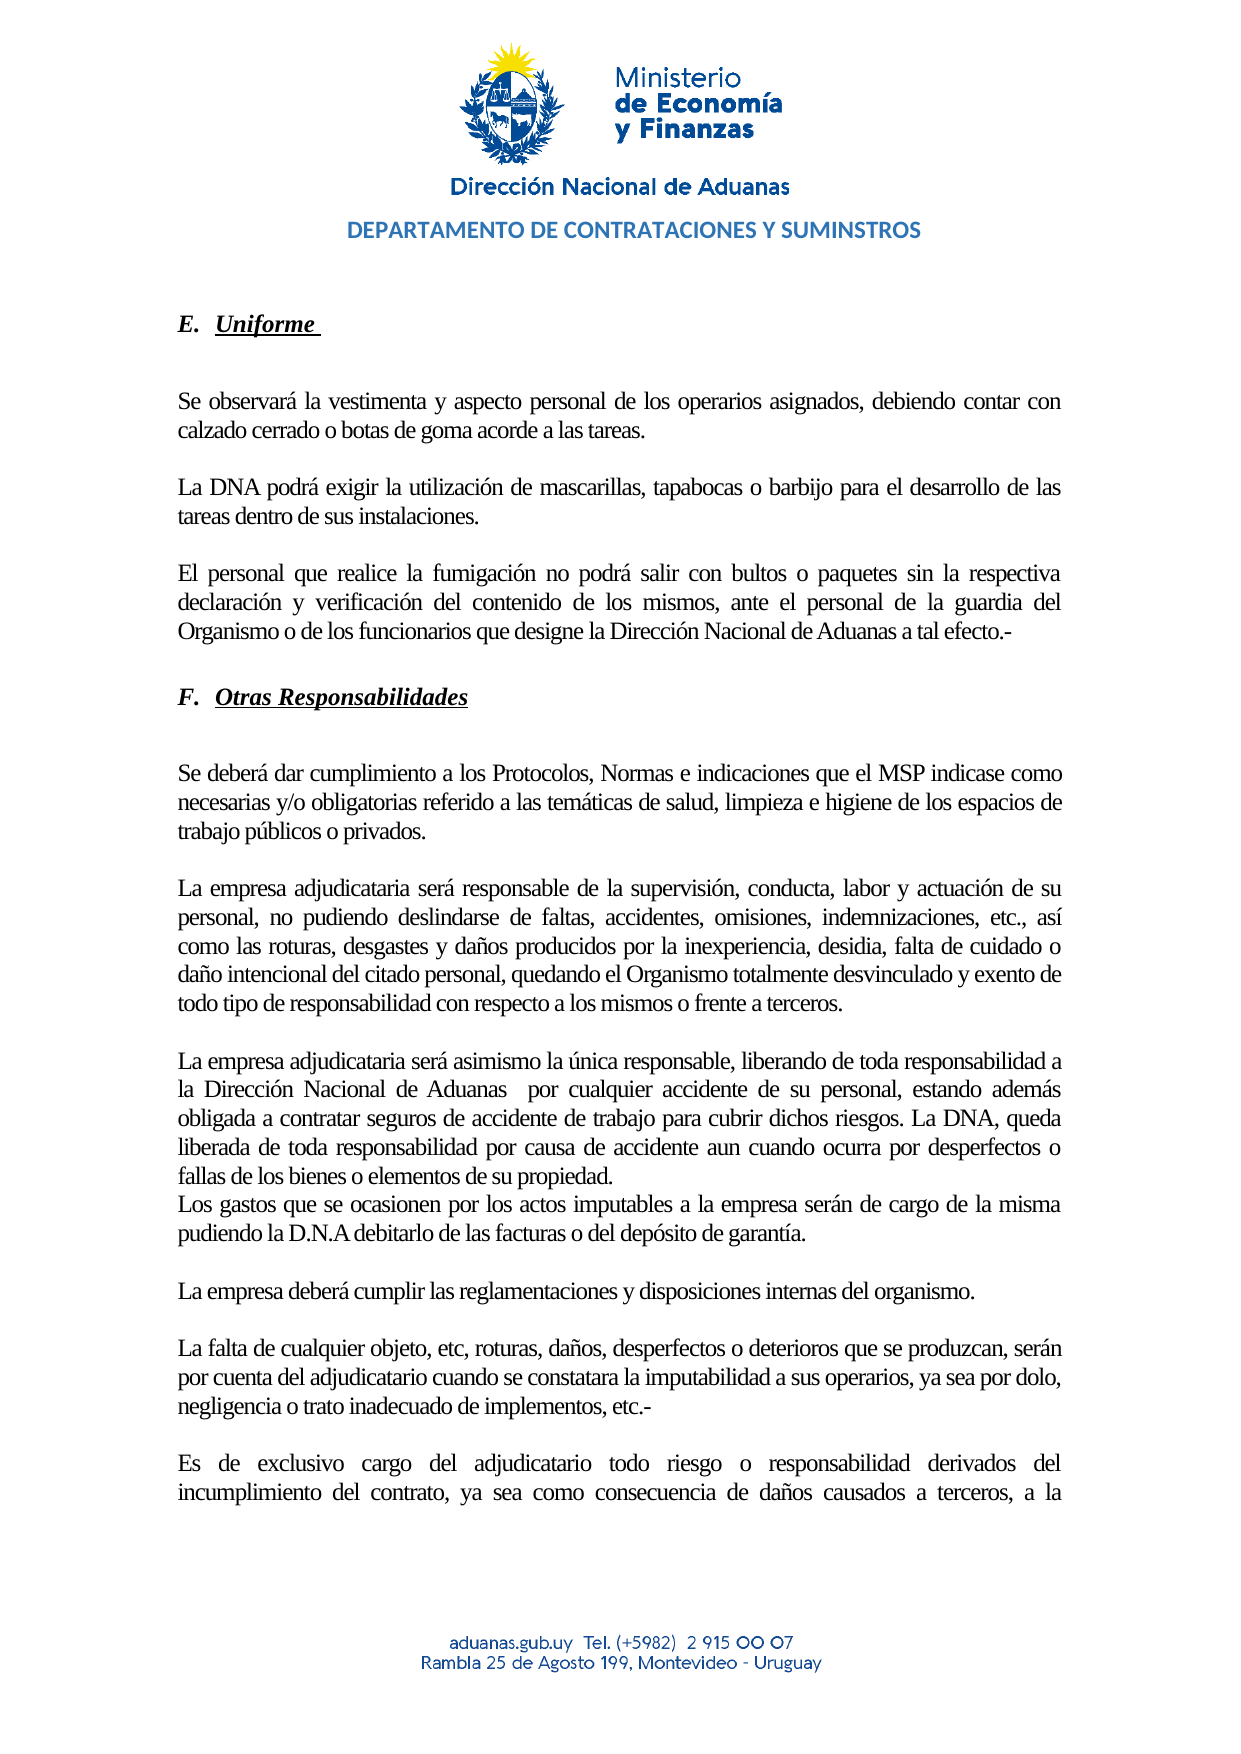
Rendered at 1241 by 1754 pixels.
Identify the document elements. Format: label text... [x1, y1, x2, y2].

text Los gastos que se ocasionen por los actos imputables a la empresa serán de cargo de la misma pudiendo la D.N.A debitarlo de las facturas o del depósito de garantía. [177, 1189, 1063, 1247]
text La empresa adjudicataria será asimismo la única responsable, liberando de toda responsabilidad a la Dirección Nacional de Aduanas por cualquier accidente de su personal, estando además obligada a contratar seguros de accidente de trabajo para cubrir dichos riesgos. La DNA, queda liberada de toda responsabilidad por causa de accidente aun cuando ocurra por desperfectos o fallas de los bienes o elementos de su propiedad. [177, 1046, 1063, 1189]
text El personal que realice la fumigación no podrá salir con bultos o paquetes sin la respectiva declaración y verificación del contenido de los mismos, ante el personal de la guardia del Organismo o de los funcionarios que designe la Dirección Nacional de Aduanas a tal efecto.- [177, 558, 1063, 645]
text La empresa deberá cumplir las reglamentaciones y disposiciones internas del organismo. [177, 1276, 1063, 1304]
list Uniforme [177, 309, 1063, 338]
text La falta de cualquier objeto, etc, roturas, daños, desperfectos o deterioros que se produzcan, serán por cuenta del adjudicatario cuando se constatara la imputabilidad a sus operarios, ya sea por dolo, negligencia o trato inadecuado de implementos, etc.- [177, 1333, 1063, 1419]
text La DNA podrá exigir la utilización de mascarillas, tapabocas o barbijo para el desarrollo de las tareas dentro de sus instalaciones. [177, 472, 1063, 530]
picture [420, 1633, 822, 1673]
text La empresa adjudicataria será responsable de la supervisión, conducta, labor y actuación de su personal, no pudiendo deslindarse de faltas, accidentes, omisiones, indemnizaciones, etc., así como las roturas, desgastes y daños producidos por la inexperiencia, desidia, falta de cuidado o daño intencional del citado personal, quedando el Organismo totalmente desvinculado y exento de todo tipo de responsabilidad con respecto a los mismos o frente a terceros. [177, 873, 1063, 1017]
picture [450, 43, 790, 200]
text Se observará la vestimenta y aspecto personal de los operarios asignados, debiendo contar con calzado cerrado o botas de goma acorde a las tareas. [177, 386, 1063, 443]
text Se deberá dar cumplimiento a los Protocolos, Normas e indicaciones que el MSP indicase como necesarias y/o obligatorias referido a las temáticas de salud, limpieza e higiene de los espacios de trabajo públicos o privados. [177, 758, 1063, 844]
list Otras Responsabilidades [177, 682, 1063, 711]
